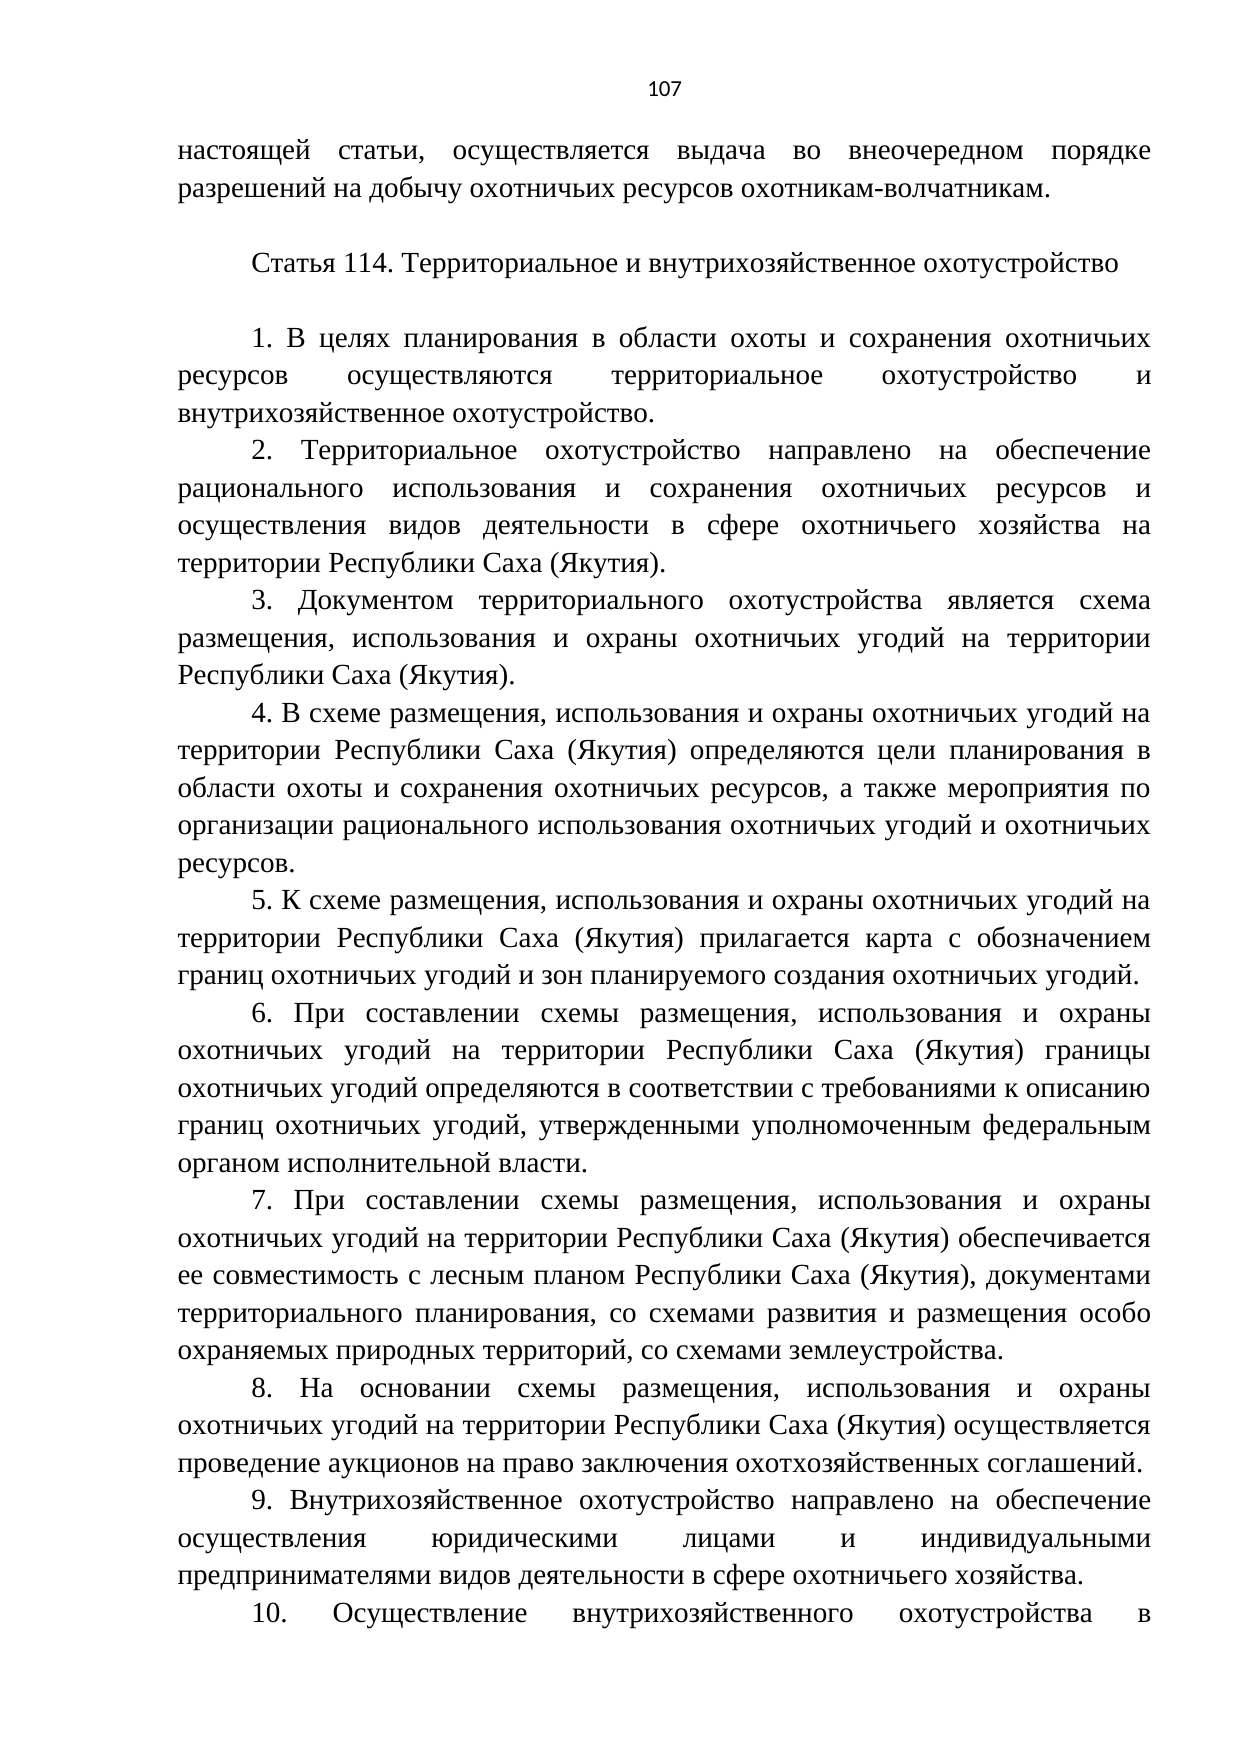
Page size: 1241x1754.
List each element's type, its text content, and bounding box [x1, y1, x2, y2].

text 2. Территориальное охотустройство направлено на обеспечение рационального использования и сохранения охотничьих ресурсов и осуществления видов деятельности в сфере охотничьего хозяйства на территории Республики Саха (Якутия). [177, 430, 1152, 580]
text 1. В целях планирования в области охоты и сохранения охотничьих ресурсов осуществляются территориальное охотустройство и внутрихозяйственное охотустройство. [177, 317, 1152, 430]
text Статья 114. Территориальное и внутрихозяйственное охотустройство [177, 242, 1152, 280]
text 6. При составлении схемы размещения, использования и охраны охотничьих угодий на территории Республики Саха (Якутия) границы охотничьих угодий определяются в соответствии с требованиями к описанию границ охотничьих угодий, утвержденными уполномоченным федеральным органом исполнительной власти. [177, 992, 1152, 1180]
text 3. Документом территориального охотустройства является схема размещения, использования и охраны охотничьих угодий на территории Республики Саха (Якутия). [177, 580, 1152, 692]
text 9. Внутрихозяйственное охотустройство направлено на обеспечение осуществления юридическими лицами и индивидуальными предпринимателями видов деятельности в сфере охотничьего хозяйства. [177, 1480, 1152, 1592]
text 7. При составлении схемы размещения, использования и охраны охотничьих угодий на территории Республики Саха (Якутия) обеспечивается ее совместимость с лесным планом Республики Саха (Якутия), документами территориального планирования, со схемами развития и размещения особо охраняемых природных территорий, со схемами землеустройства. [177, 1180, 1152, 1367]
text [177, 130, 1152, 205]
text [177, 1592, 1152, 1630]
text 4. В схеме размещения, использования и охраны охотничьих угодий на территории Республики Саха (Якутия) определяются цели планирования в области охоты и сохранения охотничьих ресурсов, а также мероприятия по организации рационального использования охотничьих угодий и охотничьих ресурсов. [177, 692, 1152, 880]
text 8. На основании схемы размещения, использования и охраны охотничьих угодий на территории Республики Саха (Якутия) осуществляется проведение аукционов на право заключения охотхозяйственных соглашений. [177, 1367, 1152, 1480]
text 5. К схеме размещения, использования и охраны охотничьих угодий на территории Республики Саха (Якутия) прилагается карта с обозначением границ охотничьих угодий и зон планируемого создания охотничьих угодий. [177, 880, 1152, 992]
